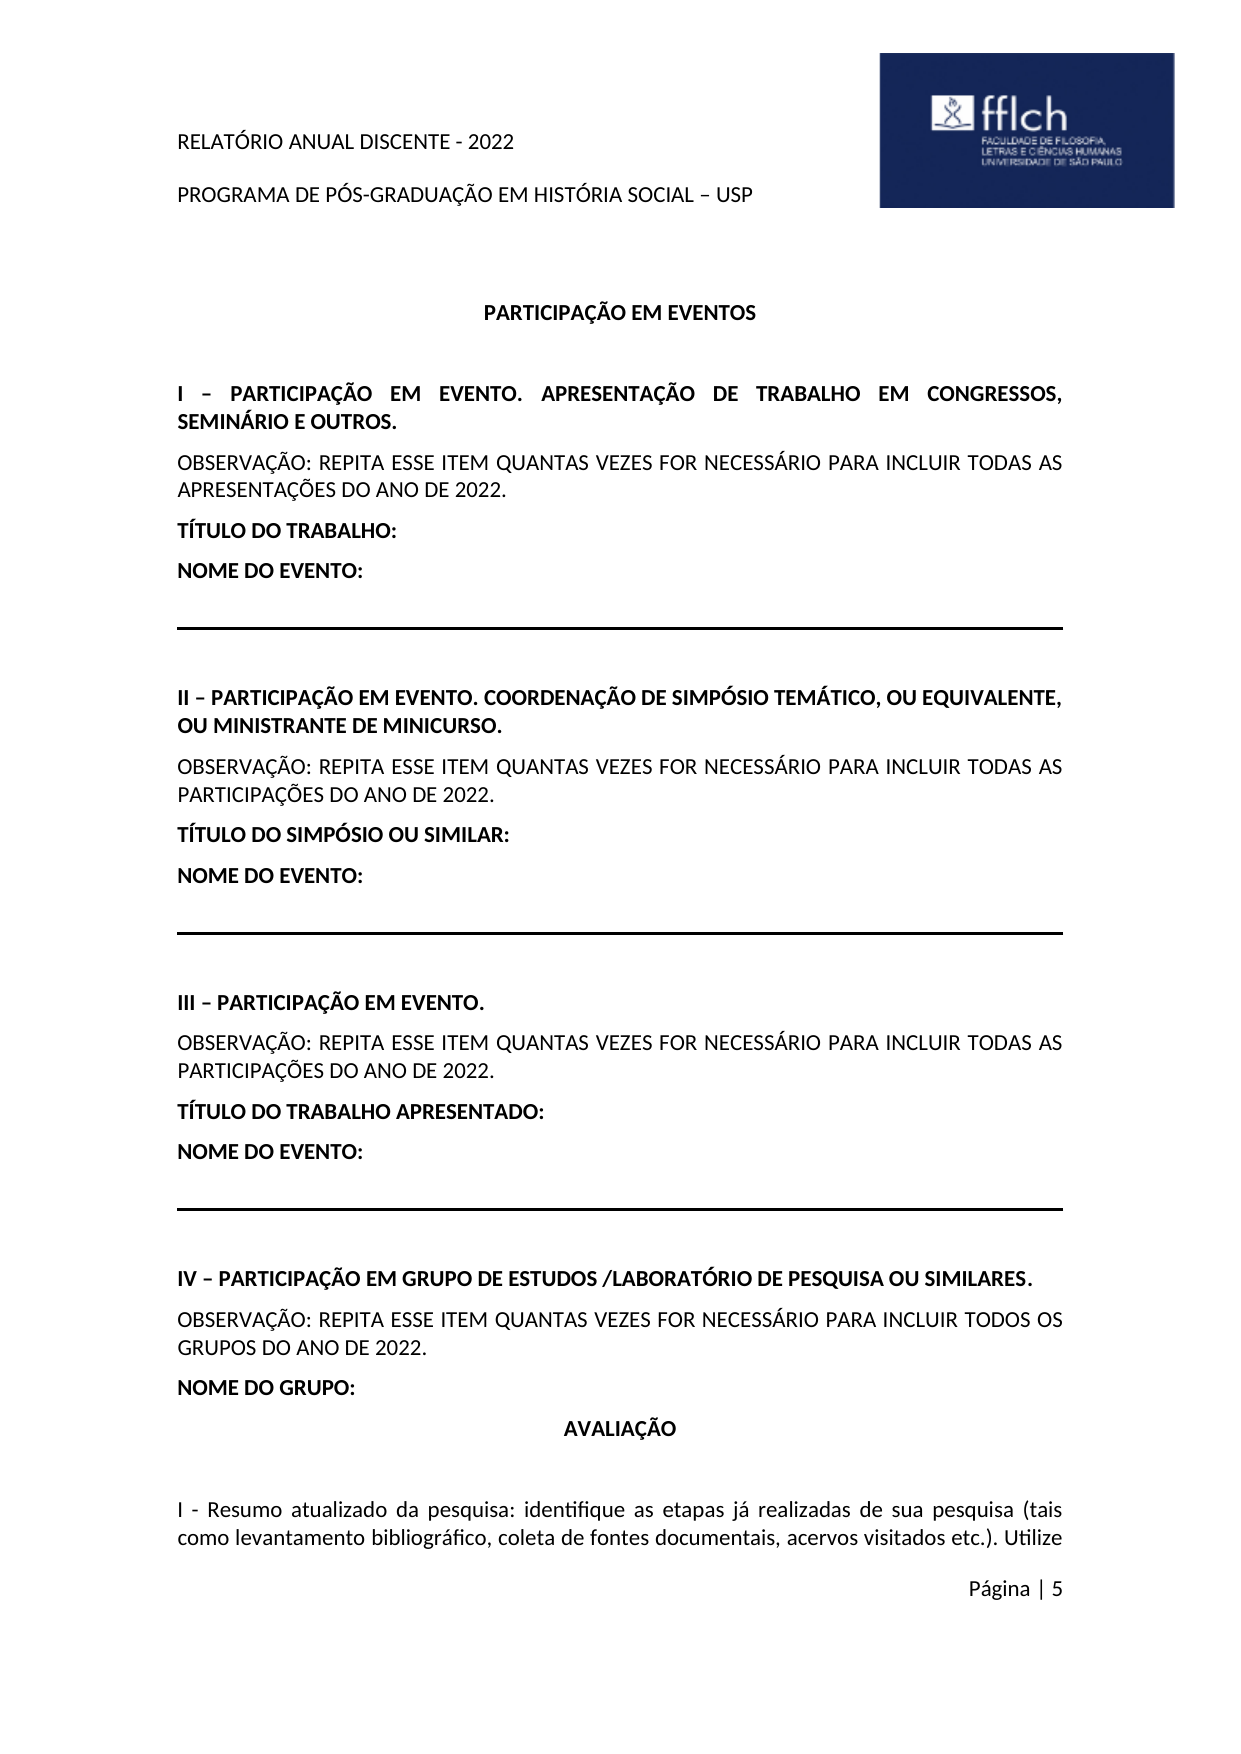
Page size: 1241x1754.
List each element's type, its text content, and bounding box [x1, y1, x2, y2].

picture [879, 53, 1175, 208]
text OBSERVAÇÃO: REPITA ESSE ITEM QUANTAS VEZES FOR NECESSÁRIO PARA INCLUIR TODAS AS PARTICIPAÇÕES DO ANO DE 2022. [177, 752, 1063, 808]
text OBSERVAÇÃO: REPITA ESSE ITEM QUANTAS VEZES FOR NECESSÁRIO PARA INCLUIR TODAS AS APRESENTAÇÕES DO ANO DE 2022. [177, 448, 1063, 504]
text PARTICIPAÇÃO EM EVENTOS [177, 298, 1063, 326]
text OBSERVAÇÃO: REPITA ESSE ITEM QUANTAS VEZES FOR NECESSÁRIO PARA INCLUIR TODAS AS PARTICIPAÇÕES DO ANO DE 2022. [177, 1028, 1063, 1084]
text TÍTULO DO SIMPÓSIO OU SIMILAR: [177, 821, 1063, 848]
text NOME DO EVENTO: [177, 1137, 1063, 1165]
text II – PARTICIPAÇÃO EM EVENTO. COORDENAÇÃO DE SIMPÓSIO TEMÁTICO, OU EQUIVALENTE, OU MINISTRANTE DE MINICURSO. [177, 683, 1063, 739]
text III – PARTICIPAÇÃO EM EVENTO. [177, 988, 1063, 1016]
text I – PARTICIPAÇÃO EM EVENTO. APRESENTAÇÃO DE TRABALHO EM CONGRESSOS, SEMINÁRIO E OUTROS. [177, 379, 1063, 435]
text TÍTULO DO TRABALHO: [177, 516, 1063, 544]
text OBSERVAÇÃO: REPITA ESSE ITEM QUANTAS VEZES FOR NECESSÁRIO PARA INCLUIR TODOS OS GRUPOS DO ANO DE 2022. [177, 1305, 1063, 1361]
text IV – PARTICIPAÇÃO EM GRUPO DE ESTUDOS /LABORATÓRIO DE PESQUISA OU SIMILARES. [177, 1264, 1063, 1292]
text NOME DO EVENTO: [177, 557, 1063, 585]
text NOME DO EVENTO: [177, 861, 1063, 889]
text AVALIAÇÃO [177, 1414, 1063, 1442]
text NOME DO GRUPO: [177, 1373, 1063, 1401]
text TÍTULO DO TRABALHO APRESENTADO: [177, 1097, 1063, 1125]
